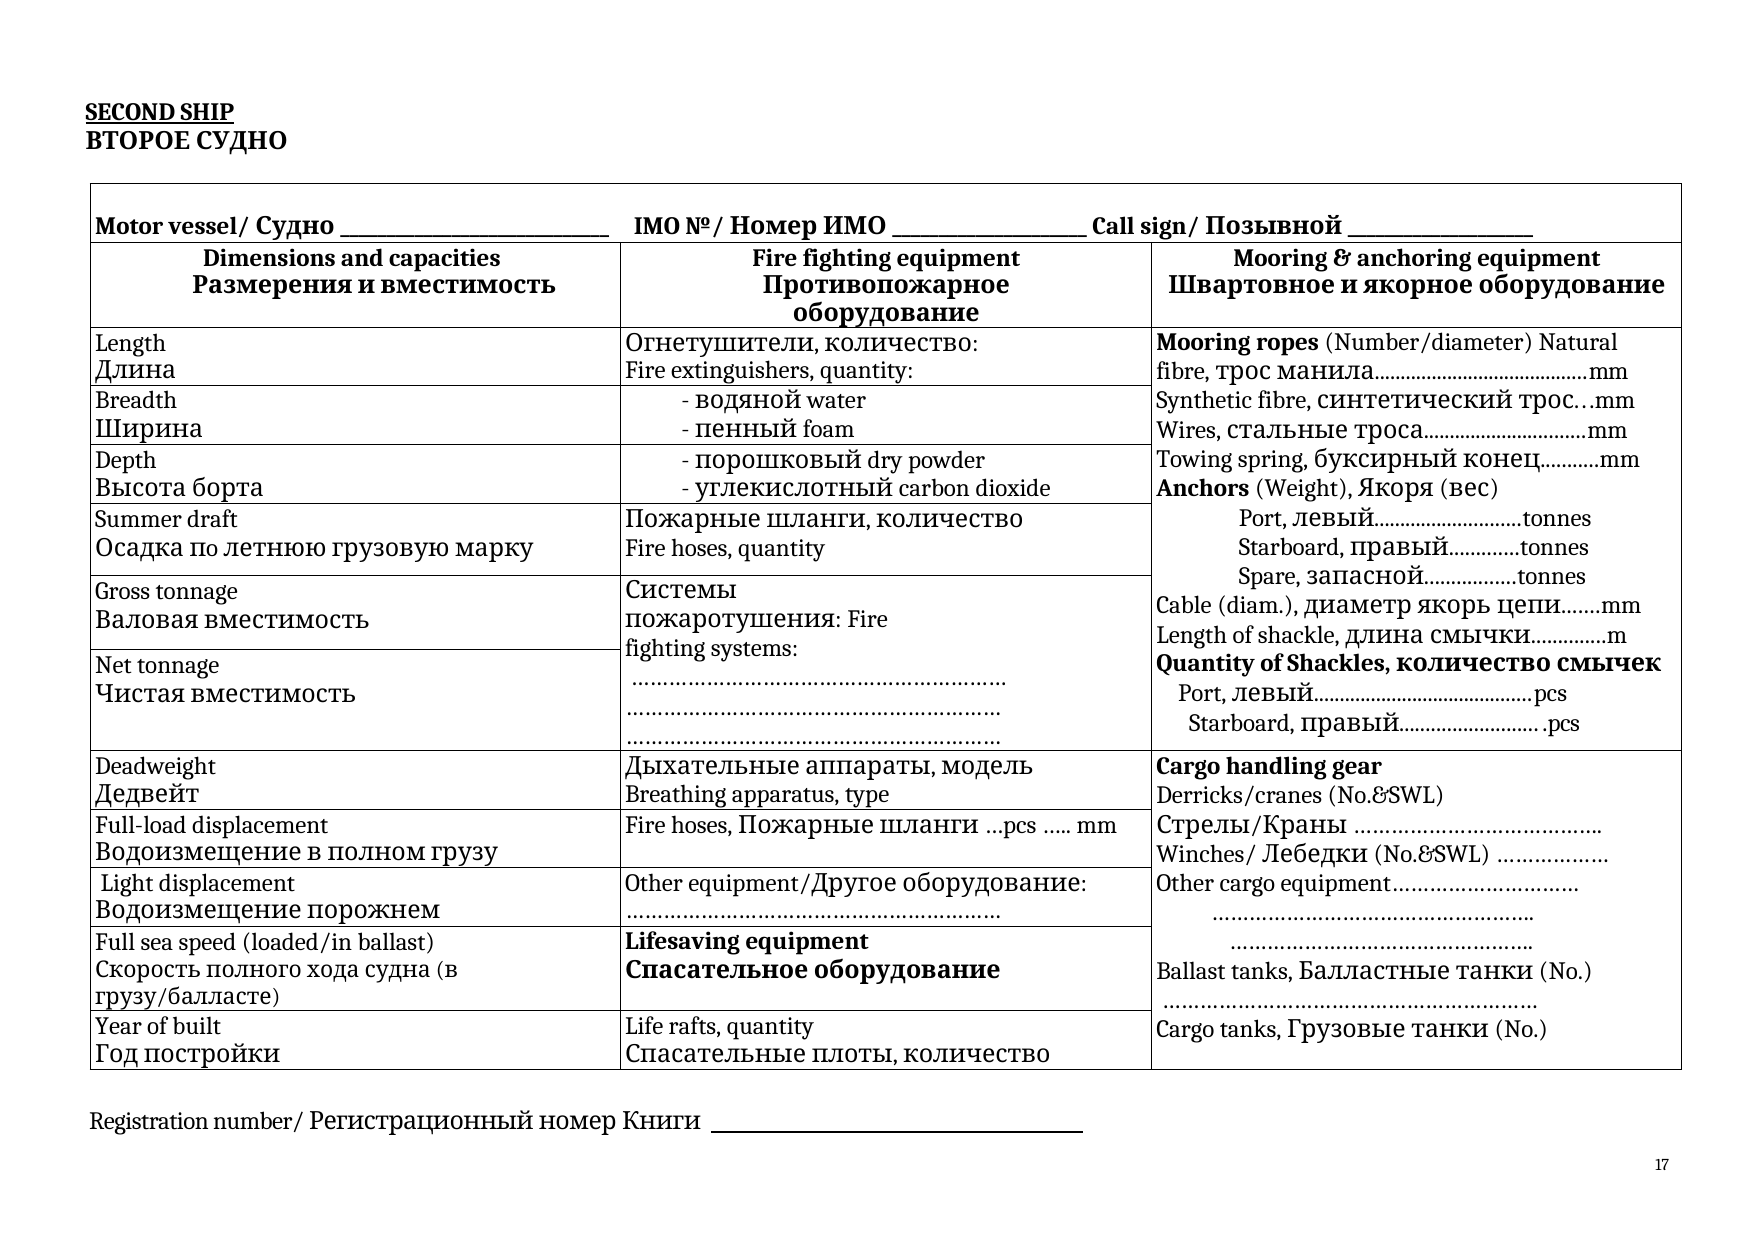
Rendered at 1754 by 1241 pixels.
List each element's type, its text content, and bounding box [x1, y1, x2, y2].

table_cell Light displacement Водоизмещение порожнем [91, 868, 620, 926]
table_cell водяной water пенный foam [621, 386, 1151, 444]
table_cell Дыхательные аппараты, модель Breathing apparatus, type [621, 751, 1151, 809]
text SECOND SHIP [85, 97, 1718, 126]
table_cell Breadth Ширина [91, 386, 620, 444]
table_cell Full sea speed (loaded/in ballast) Скорость полного хода судна (в грузу/балласте) [91, 927, 620, 1010]
table_cell Other equipment/Другое оборудование: …………………………………………………… [621, 868, 1151, 926]
table_cell Cargo handling gear Derricks/cranes (No.&SWL) Стрелы/Краны …………………………………. Winches/ Лебедки (No.&SWL) ……………… Other cargo equipment………………………… ……………………………………………. …………………………………………. Ballast tanks, Балластные танки (No.) …………………………………………………… Cargo tanks, Грузовые танки (No.) …………………………………………………… Cargo pumps, Грузовые насосы(No. & Rate) …………………………………………………… [1152, 751, 1681, 1069]
table_cell Lifesaving equipment Спасательное оборудование [621, 927, 1151, 1010]
table_cell Net tonnage Чистая вместимость [91, 650, 620, 750]
table_cell Deadweight Дедвейт [91, 751, 620, 809]
table_cell Gross tonnage Валовая вместимость [91, 576, 620, 648]
table_cell Пожарные шланги, количество Fire hoses, quantity [621, 504, 1151, 575]
table_cell Depth Высота борта [91, 445, 620, 503]
table_header Motor vessel/ Судно _____________________________ IMO №/ Номер ИМО _____________________ Call sign/ Позывной ____________________ [91, 184, 1681, 242]
table_cell Fire fighting equipment Противопожарное оборудование [621, 243, 1151, 327]
table_cell порошковый dry powder углекислотный carbon dioxide [621, 445, 1151, 503]
table_cell Системы пожаротушения: Fire fighting systems: …………………………………………………… …………………………………………………… …………………………………………………… [621, 576, 1151, 750]
table_cell Mooring & anchoring equipment Швартовное и якорное оборудование [1152, 243, 1681, 327]
table_cell Length Длина [91, 328, 620, 385]
table_cell Огнетушители, количество: Fire extinguishers, quantity: [621, 328, 1151, 385]
table_cell Year of built Год постройки [91, 1011, 620, 1069]
table_cell Mooring ropes (Number/diameter) Natural fibre, трос манила mm Synthetic fibre, синтетический трос mm Wires, стальные троса mm Towing spring, буксирный конец. mm Anchors (Weight), Якоря (вес) Port, левый tonnes Starboard, правый tonnes Spare, запасной tonnes Cable (diam.), диаметр якорь цепи mm Length of shackle, длина смычки m Quantity of Shackles, количество смычек Port, левый pcs Starboard, правый pcs [1152, 328, 1681, 750]
table_cell Summer draft Осадка пo летнюю грузовую марку [91, 504, 620, 575]
table_cell Dimensions and capacities Размерения и вместимость [91, 243, 620, 327]
table_cell Life rafts, quantity Спасательные плоты, количество [621, 1011, 1151, 1069]
table_cell Full-load displacement Водоизмещение в полном грузу [91, 810, 620, 867]
text ВТОРОЕ СУДНО [85, 126, 1718, 155]
table_cell Fire hoses, Пожарные шланги …pcs ….. mm [621, 810, 1151, 867]
